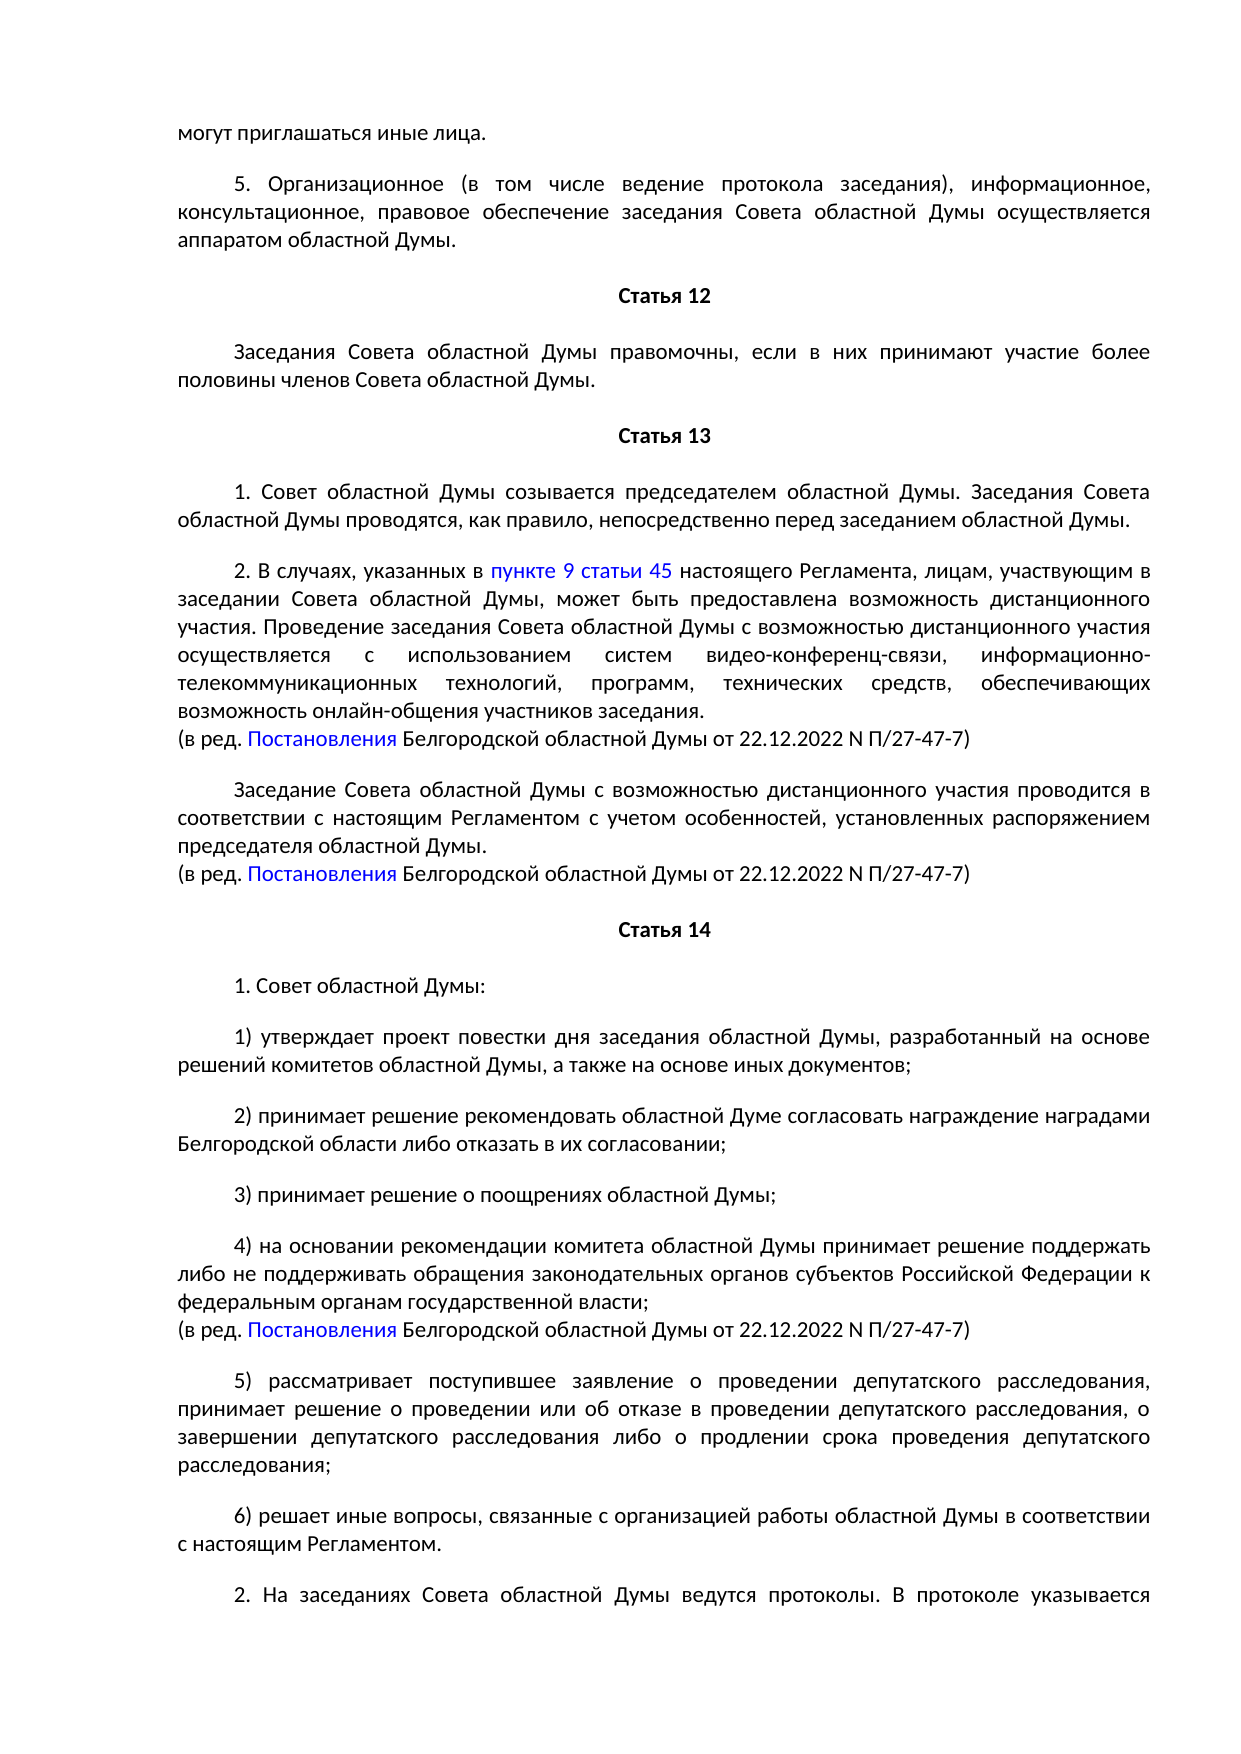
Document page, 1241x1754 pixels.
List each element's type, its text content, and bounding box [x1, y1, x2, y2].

text 1) утверждает проект повестки дня заседания областной Думы, разработанный на основе решений комитетов областной Думы, а также на основе иных документов; [177, 1022, 1152, 1078]
text (в ред. Постановления Белгородской областной Думы от 22.12.2022 N П/27-47-7) [177, 859, 1152, 887]
text (в ред. Постановления Белгородской областной Думы от 22.12.2022 N П/27-47-7) [177, 1315, 1152, 1343]
text Заседания Совета областной Думы правомочны, если в них принимают участие более половины членов Совета областной Думы. [177, 337, 1152, 393]
text 5. Организационное (в том числе ведение протокола заседания), информационное, консультационное, правовое обеспечение заседания Совета областной Думы осуществляется аппаратом областной Думы. [177, 169, 1152, 253]
title Статья 13 [177, 421, 1152, 449]
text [177, 118, 1152, 146]
text 2) принимает решение рекомендовать областной Думе согласовать награждение наградами Белгородской области либо отказать в их согласовании; [177, 1101, 1152, 1157]
text Заседание Совета областной Думы с возможностью дистанционного участия проводится в соответствии с настоящим Регламентом с учетом особенностей, установленных распоряжением председателя областной Думы. [177, 775, 1152, 859]
text 2. В случаях, указанных в пункте 9 статьи 45 настоящего Регламента, лицам, участвующим в заседании Совета областной Думы, может быть предоставлена возможность дистанционного участия. Проведение заседания Совета областной Думы с возможностью дистанционного участия осуществляется с использованием систем видео-конференц-связи, информационно-телекоммуникационных технологий, программ, технических средств, обеспечивающих возможность онлайн-общения участников заседания. [177, 556, 1152, 724]
title Статья 14 [177, 915, 1152, 943]
text 6) решает иные вопросы, связанные с организацией работы областной Думы в соответствии с настоящим Регламентом. [177, 1501, 1152, 1557]
text 1. Совет областной Думы: [177, 971, 1152, 999]
text 1. Совет областной Думы созывается председателем областной Думы. Заседания Совета областной Думы проводятся, как правило, непосредственно перед заседанием областной Думы. [177, 477, 1152, 533]
text 3) принимает решение о поощрениях областной Думы; [177, 1180, 1152, 1208]
title Статья 12 [177, 281, 1152, 309]
text 4) на основании рекомендации комитета областной Думы принимает решение поддержать либо не поддерживать обращения законодательных органов субъектов Российской Федерации к федеральным органам государственной власти; [177, 1231, 1152, 1315]
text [177, 1580, 1152, 1608]
text 5) рассматривает поступившее заявление о проведении депутатского расследования, принимает решение о проведении или об отказе в проведении депутатского расследования, о завершении депутатского расследования либо о продлении срока проведения депутатского расследования; [177, 1366, 1152, 1478]
text (в ред. Постановления Белгородской областной Думы от 22.12.2022 N П/27-47-7) [177, 724, 1152, 752]
